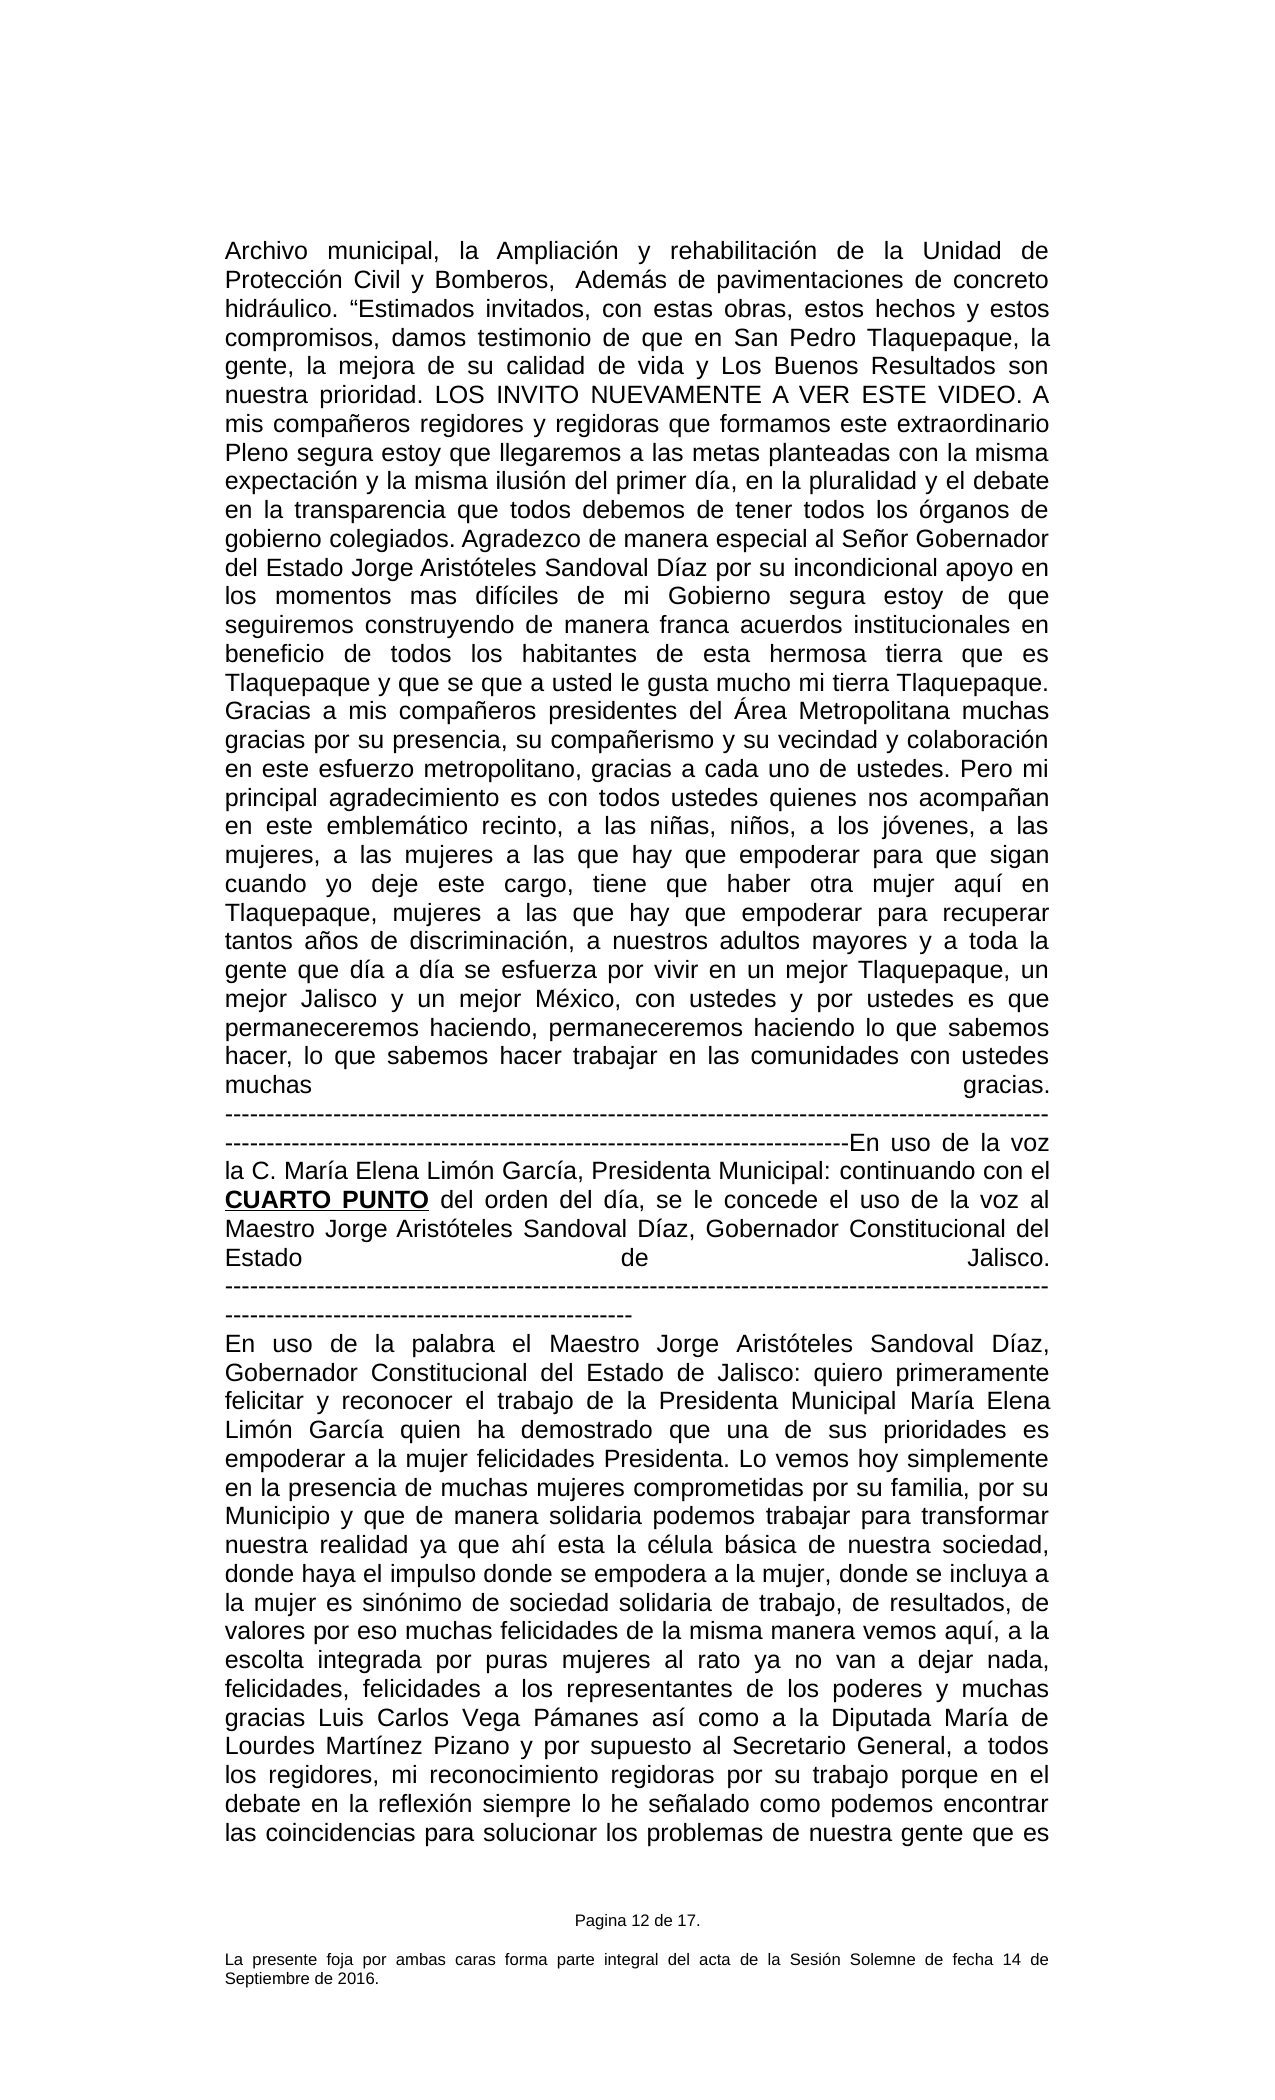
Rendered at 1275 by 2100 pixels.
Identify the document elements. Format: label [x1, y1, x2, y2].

text [224, 236, 1051, 1329]
text [224, 1329, 1051, 1846]
